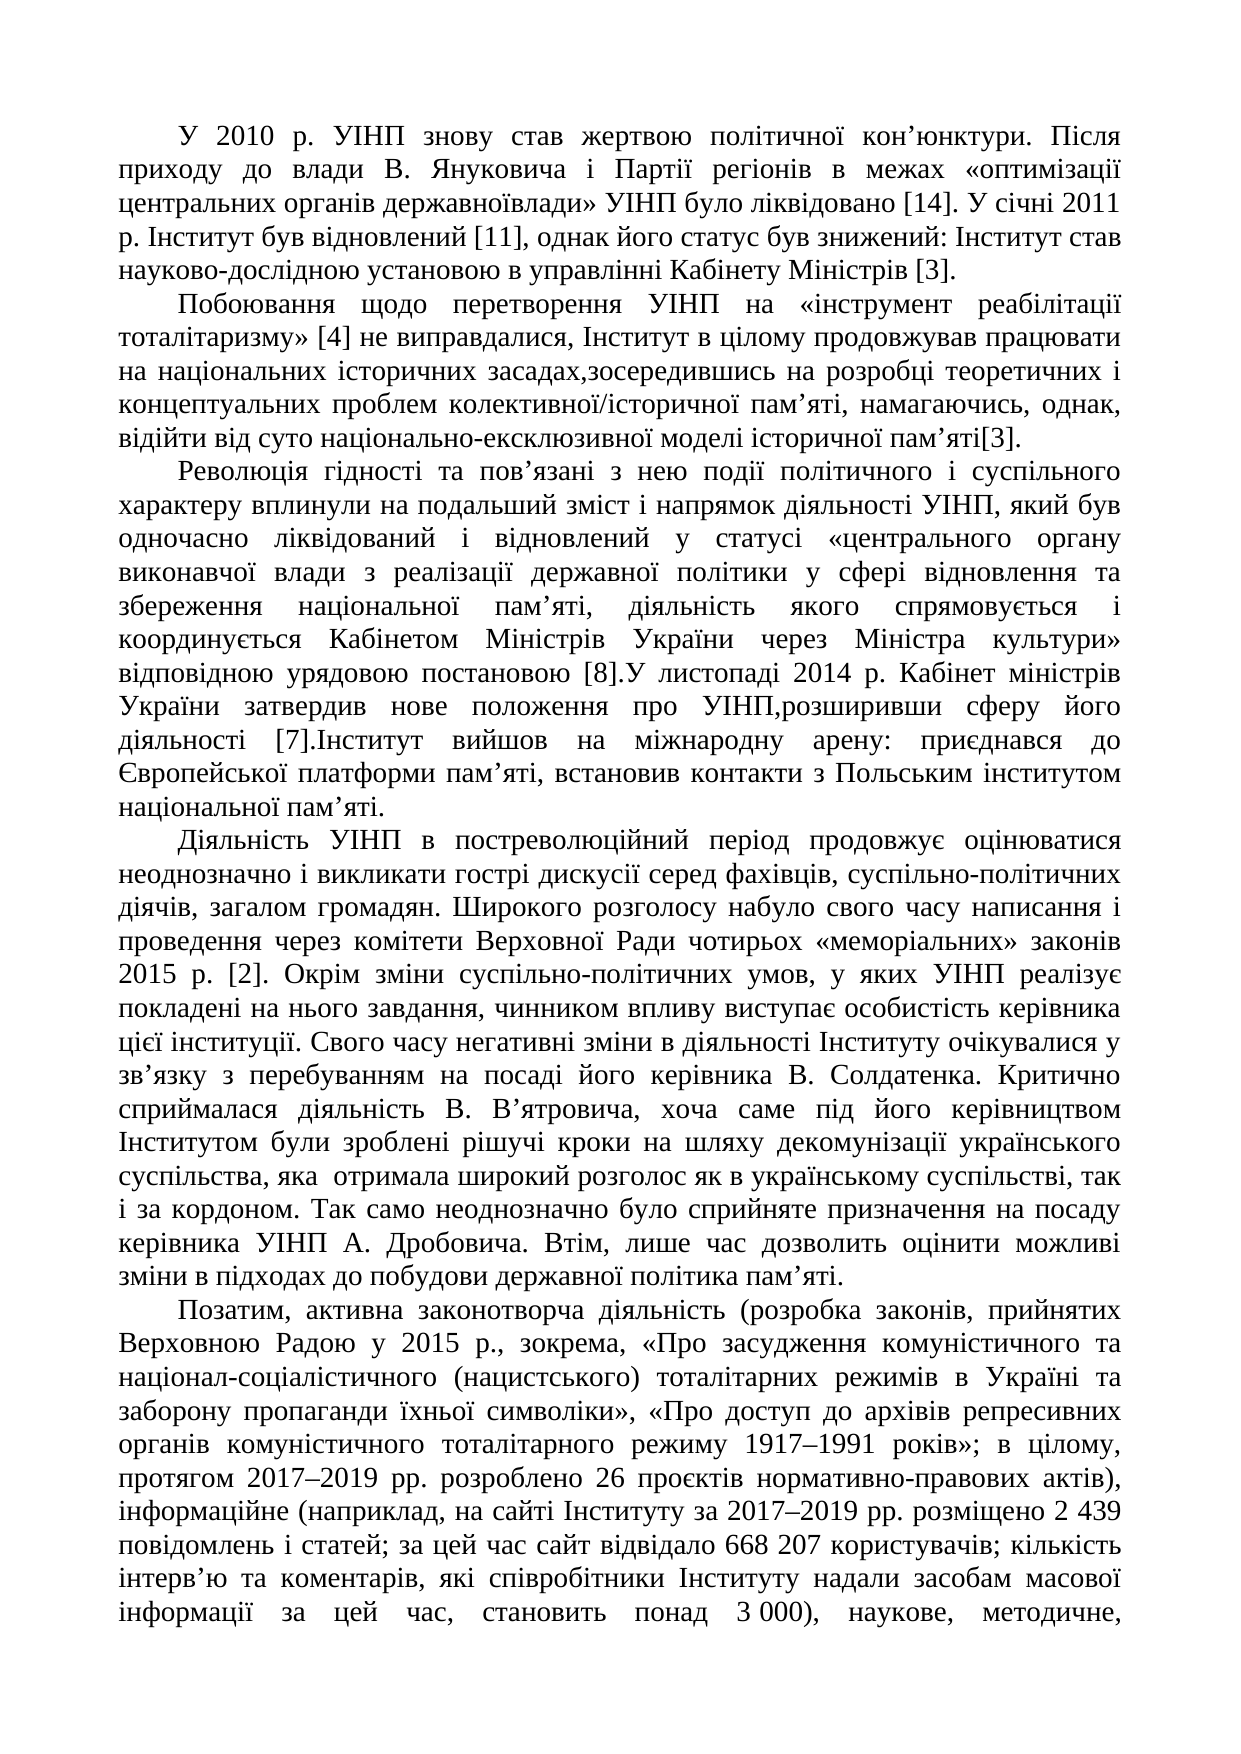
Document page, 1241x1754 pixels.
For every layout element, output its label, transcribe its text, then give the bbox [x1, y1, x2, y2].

text Революція гідності та пов’язані з нею події політичного і суспільного характеру вплинули на подальший зміст і напрямок діяльності УІНП, який був одночасно ліквідований і відновлений у статусі «центрального органу виконавчої влади з реалізації державної політики у сфері відновлення та збереження національної пам’яті, діяльність якого спрямовується і координується Кабінетом Міністрів України через Міністра культури» відповідною урядовою постановою [8].У листопаді 2014 р. Кабінет міністрів України затвердив нове положення про УІНП,розширивши сферу його діяльності [7].Інститут вийшов на міжнародну арену: приєднався до Європейської платформи пам’яті, встановив контакти з Польським інститутом національної пам’яті. [118, 453, 1122, 822]
text У 2010 р. УІНП знову став жертвою політичної кон’юнктури. Після приходу до влади В. Януковича і Партії регіонів в межах «оптимізації центральних органів державноївлади» УІНП було ліквідовано [14]. У січні 2011 р. Інститут був відновлений [11], однак його статус був знижений: Інститут став науково-дослідною установою в управлінні Кабінету Міністрів [3]. [118, 118, 1122, 286]
text Побоювання щодо перетворення УІНП на «інструмент реабілітації тоталітаризму» [4] не виправдалися, Інститут в цілому продовжував працювати на національних історичних засадах,зосередившись на розробці теоретичних і концептуальних проблем колективної/історичної пам’яті, намагаючись, однак, відійти від суто національно-ексклюзивної моделі історичної пам’яті[3]. [118, 286, 1122, 453]
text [118, 1292, 1122, 1627]
text Діяльність УІНП в постреволюційний період продовжує оцінюватися неоднозначно і викликати гострі дискусії серед фахівців, суспільно-політичних діячів, загалом громадян. Широкого розголосу набуло свого часу написання і проведення через комітети Верховної Ради чотирьох «меморіальних» законів 2015 р. [2]. Окрім зміни суспільно-політичних умов, у яких УІНП реалізує покладені на нього завдання, чинником впливу виступає особистість керівника цієї інституції. Свого часу негативні зміни в діяльності Інституту очікувалися у зв’язку з перебуванням на посаді його керівника В. Солдатенка. Критично сприймалася діяльність В. В’ятровича, хоча саме під його керівництвом Інститутом були зроблені рішучі кроки на шляху декомунізації українського суспільства, яка отримала широкий розголос як в українському суспільстві, так і за кордоном. Так само неоднозначно було сприйняте призначення на посаду керівника УІНП А. Дробовича. Втім, лише час дозволить оцінити можливі зміни в підходах до побудови державної політика пам’яті. [118, 822, 1122, 1292]
